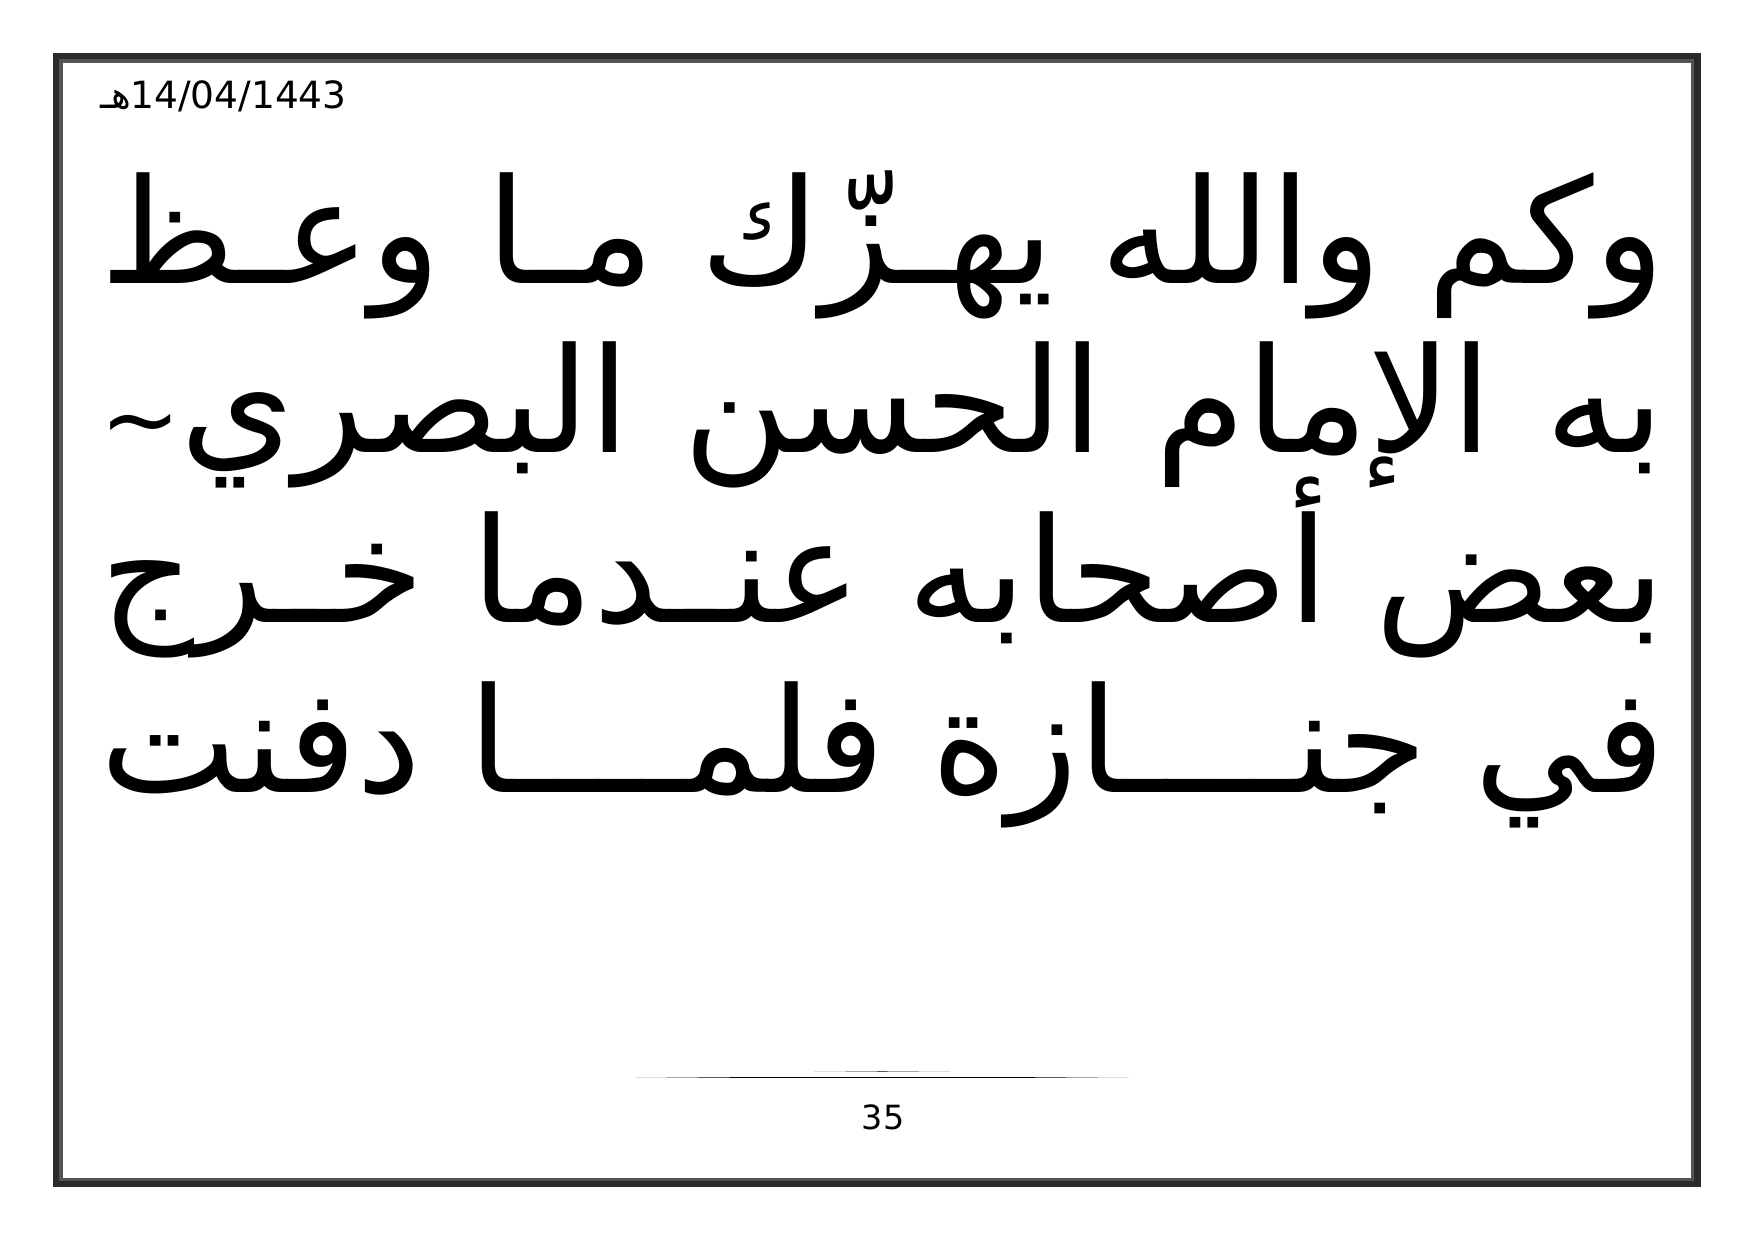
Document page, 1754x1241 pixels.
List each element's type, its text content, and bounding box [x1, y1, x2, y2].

text وكم والله يهزّك ما وعظ به الإمام الحسن البصري~ بعض أصحابه عندما خرج في جنازة فلما دفنت الجنازة قال الحسن لصاحبه وهو بجواره: [100, 148, 1665, 827]
